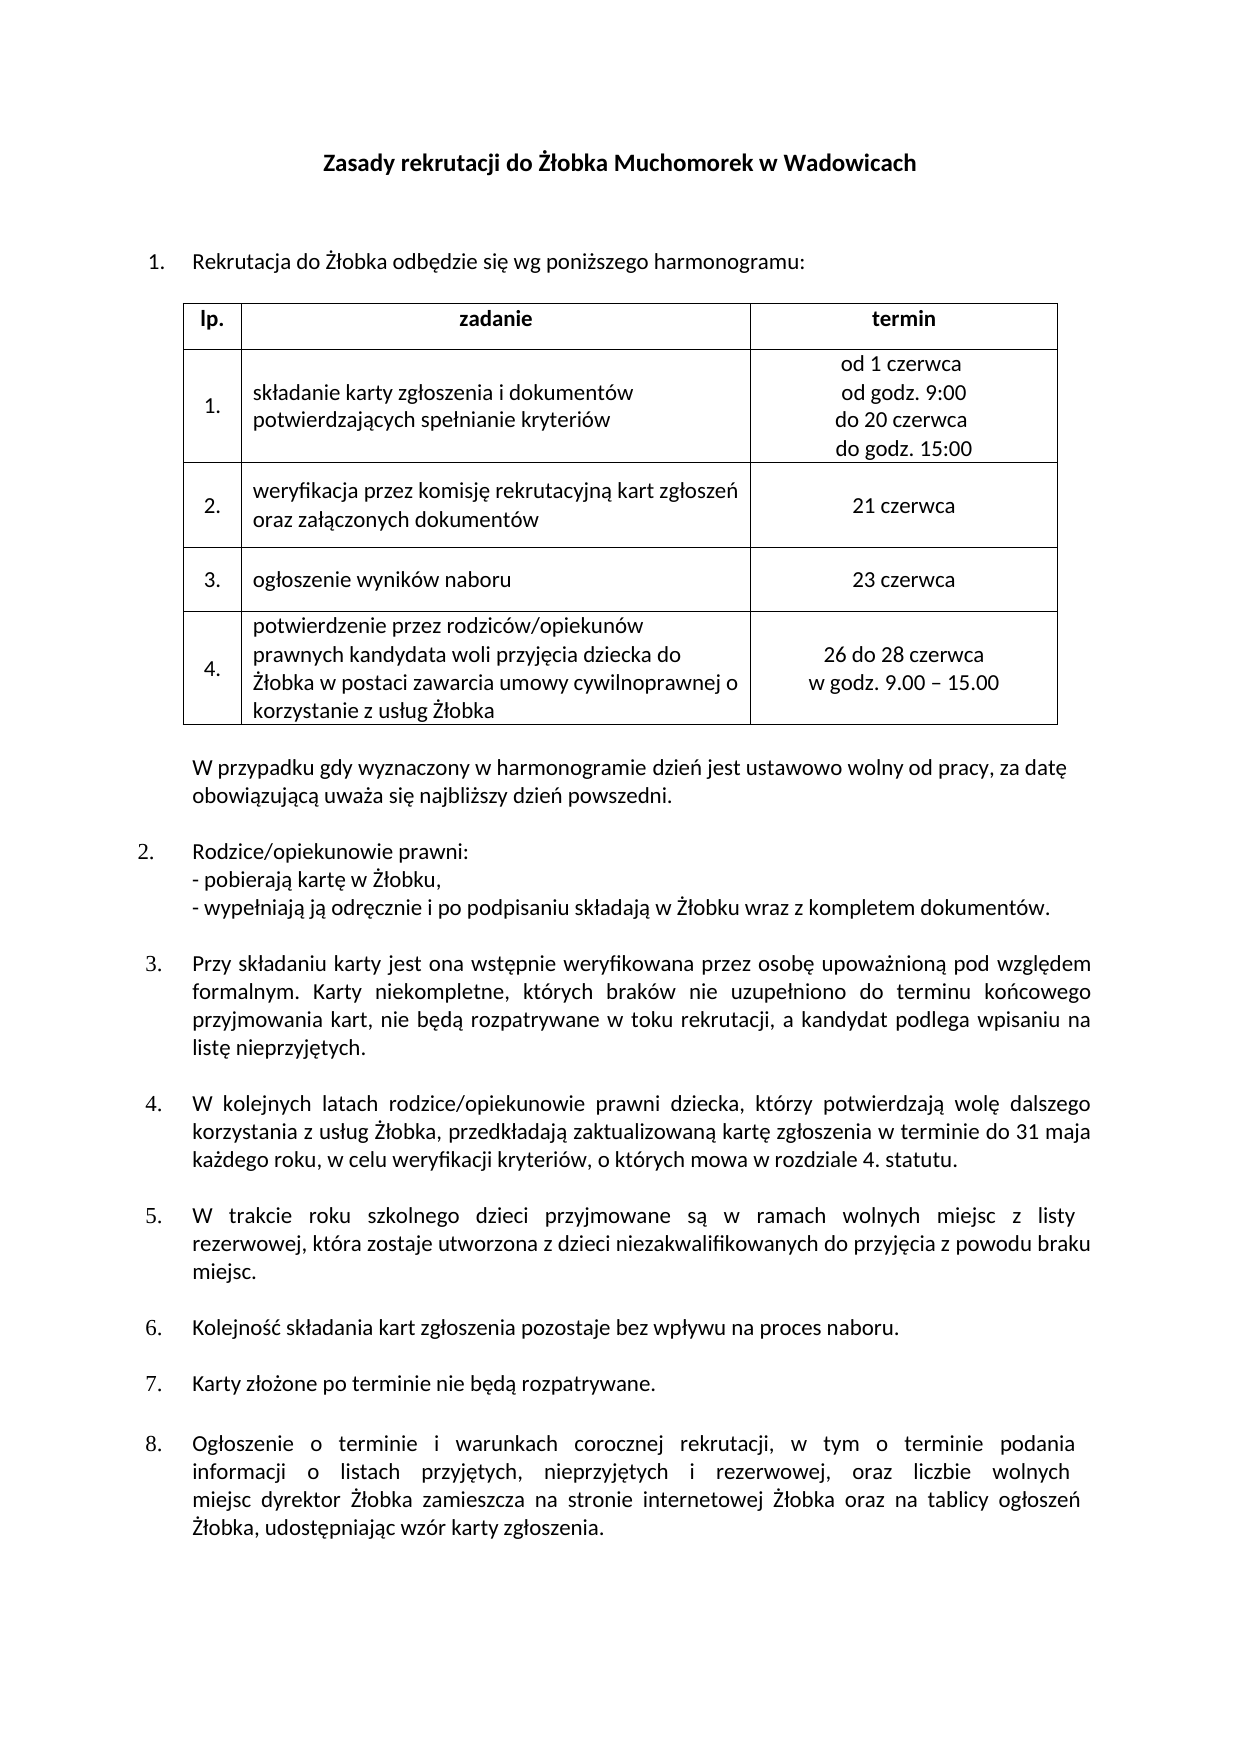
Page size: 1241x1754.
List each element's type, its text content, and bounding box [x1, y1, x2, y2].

list Rodzice/opiekunowie prawni: [154, 837, 1093, 865]
table_header lp. [184, 304, 241, 348]
list Kolejność składania kart zgłoszenia pozostaje bez wpływu na proces naboru. [162, 1313, 1093, 1341]
table_header zadanie [242, 304, 750, 348]
list Przy składaniu karty jest ona wstępnie weryfikowana przez osobę upoważnioną pod względem formalnym. Karty niekompletne, których braków nie uzupełniono do terminu końcowego przyjmowania kart, nie będą rozpatrywane w toku rekrutacji, a kandydat podlega wpisaniu na listę nieprzyjętych. [162, 949, 1093, 1061]
table_cell składanie karty zgłoszenia i dokumentów potwierdzających spełnianie kryteriów [242, 350, 750, 462]
list Ogłoszenie o terminie i warunkach corocznej rekrutacji, w tym o terminie podania informacji o listach przyjętych, nieprzyjętych i rezerwowej, oraz liczbie wolnych miejsc dyrektor Żłobka zamieszcza na stronie internetowej Żłobka oraz na tablicy ogłoszeń Żłobka, udostępniając wzór karty zgłoszenia. [162, 1429, 1093, 1542]
list Karty złożone po terminie nie będą rozpatrywane. [162, 1369, 1093, 1397]
table_cell 3. [184, 548, 241, 611]
list W trakcie roku szkolnego dzieci przyjmowane są w ramach wolnych miejsc z listy rezerwowej, która zostaje utworzona z dzieci niezakwalifikowanych do przyjęcia z powodu braku miejsc. [162, 1201, 1093, 1285]
table_cell od 1 czerwca od godz. 9:00 do 20 czerwca do godz. 15:00 [751, 350, 1057, 462]
table_cell 2. [184, 463, 241, 547]
table_cell 26 do 28 czerwca w godz. 9.00 – 15.00 [751, 612, 1057, 724]
table_cell potwierdzenie przez rodziców/opiekunów prawnych kandydata woli przyjęcia dziecka do Żłobka w postaci zawarcia umowy cywilnoprawnej o korzystanie z usług Żłobka [242, 612, 750, 724]
table_cell 23 czerwca [751, 548, 1057, 611]
table_cell 21 czerwca [751, 463, 1057, 547]
list W przypadku gdy wyznaczony w harmonogramie dzień jest ustawowo wolny od pracy, za datę obowiązującą uważa się najbliższy dzień powszedni. [192, 753, 1093, 809]
list W kolejnych latach rodzice/opiekunowie prawni dziecka, którzy potwierdzają wolę dalszego korzystania z usług Żłobka, przedkładają zaktualizowaną kartę zgłoszenia w terminie do 31 maja każdego roku, w celu weryfikacji kryteriów, o których mowa w rozdziale 4. statutu. [162, 1089, 1093, 1173]
table_cell 1. [184, 350, 241, 462]
text Zasady rekrutacji do Żłobka Muchomorek w Wadowicach [148, 148, 1093, 178]
list - pobierają kartę w Żłobku, [192, 865, 1093, 893]
list Rekrutacja do Żłobka odbędzie się wg poniższego harmonogramu: [148, 247, 1093, 275]
table_cell 4. [184, 612, 241, 724]
list - wypełniają ją odręcznie i po podpisaniu składają w Żłobku wraz z kompletem dokumentów. [192, 893, 1093, 921]
table_cell ogłoszenie wyników naboru [242, 548, 750, 611]
table_header termin [751, 304, 1057, 348]
table_cell weryfikacja przez komisję rekrutacyjną kart zgłoszeń oraz załączonych dokumentów [242, 463, 750, 547]
